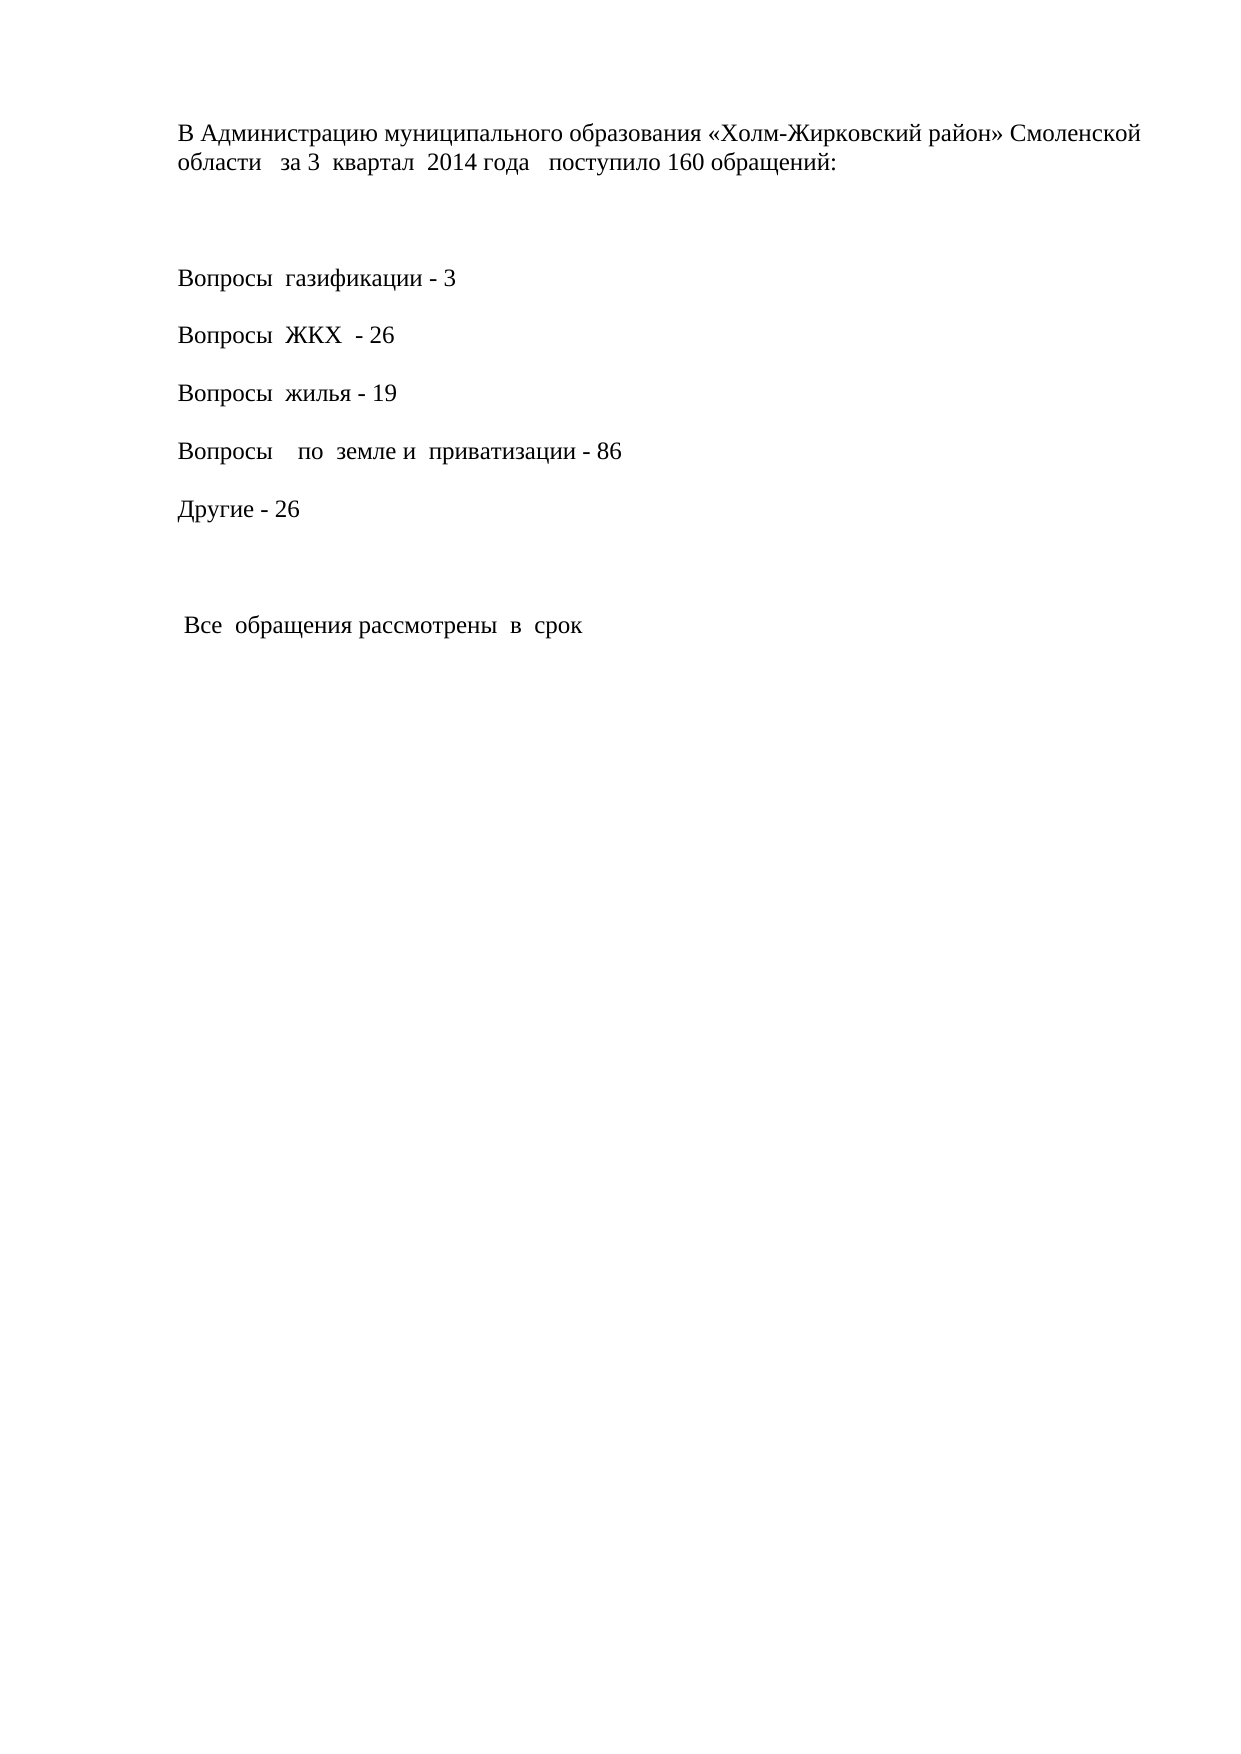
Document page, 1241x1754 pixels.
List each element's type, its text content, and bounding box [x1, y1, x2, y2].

text Вопросы по земле и приватизации - 86 [177, 436, 1152, 465]
text Другие - 26 [177, 494, 1152, 523]
text В Администрацию муниципального образования «Холм-Жирковский район» Смоленской области за 3 квартал 2014 года поступило 160 обращений: [177, 118, 1152, 176]
text Вопросы ЖКХ - 26 [177, 321, 1152, 349]
text Вопросы газификации - 3 [177, 263, 1152, 291]
text Все обращения рассмотрены в срок [177, 610, 1152, 639]
text Вопросы жилья - 19 [177, 378, 1152, 407]
